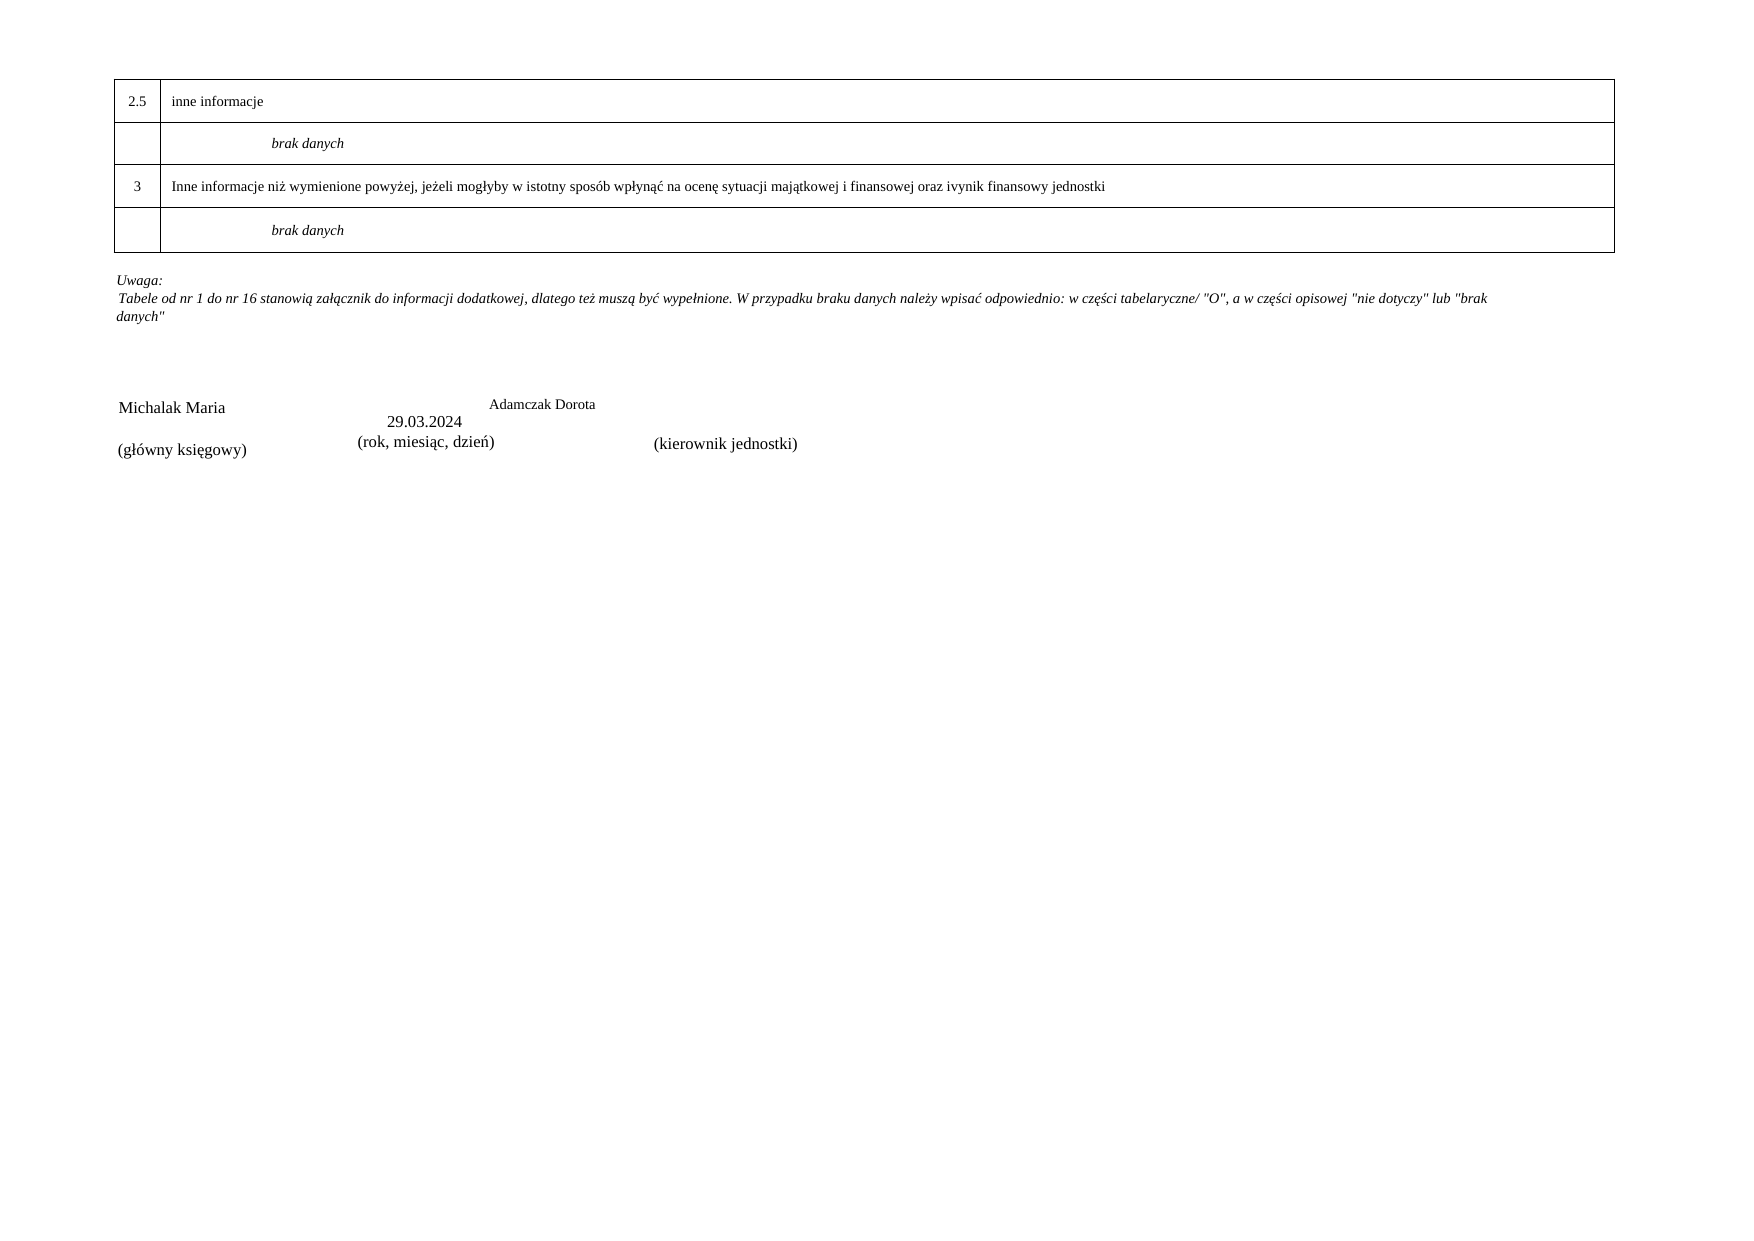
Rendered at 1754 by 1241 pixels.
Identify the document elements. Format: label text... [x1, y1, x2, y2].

text (rok, miesiąc, dzień) [87, 431, 1642, 451]
table_header 2.5 [115, 80, 160, 122]
text Uwaga: [87, 271, 1642, 288]
table_cell 3 [115, 165, 160, 207]
table_cell brak danych [161, 123, 1614, 164]
text Adamczak Dorota [489, 395, 1642, 412]
table_cell [115, 208, 160, 252]
table_cell [115, 123, 160, 164]
table_cell brak danych [161, 208, 1614, 252]
text Tabele od nr 1 do nr 16 stanowią załącznik do informacji dodatkowej, dlatego też muszą być wypełnione. W przypadku braku danych należy wpisać odpowiednio: w części tabelaryczne/ "O", a w części opisowej "nie dotyczy" lub "brak danych" [116, 290, 1642, 325]
table_header inne informacje [161, 80, 1614, 122]
table_cell Inne informacje niż wymienione powyżej, jeżeli mogłyby w istotny sposób wpłynąć na ocenę sytuacji majątkowej i finansowej oraz ivynik finansowy jednostki [161, 165, 1614, 207]
text 29.03.2024 [87, 412, 1642, 431]
